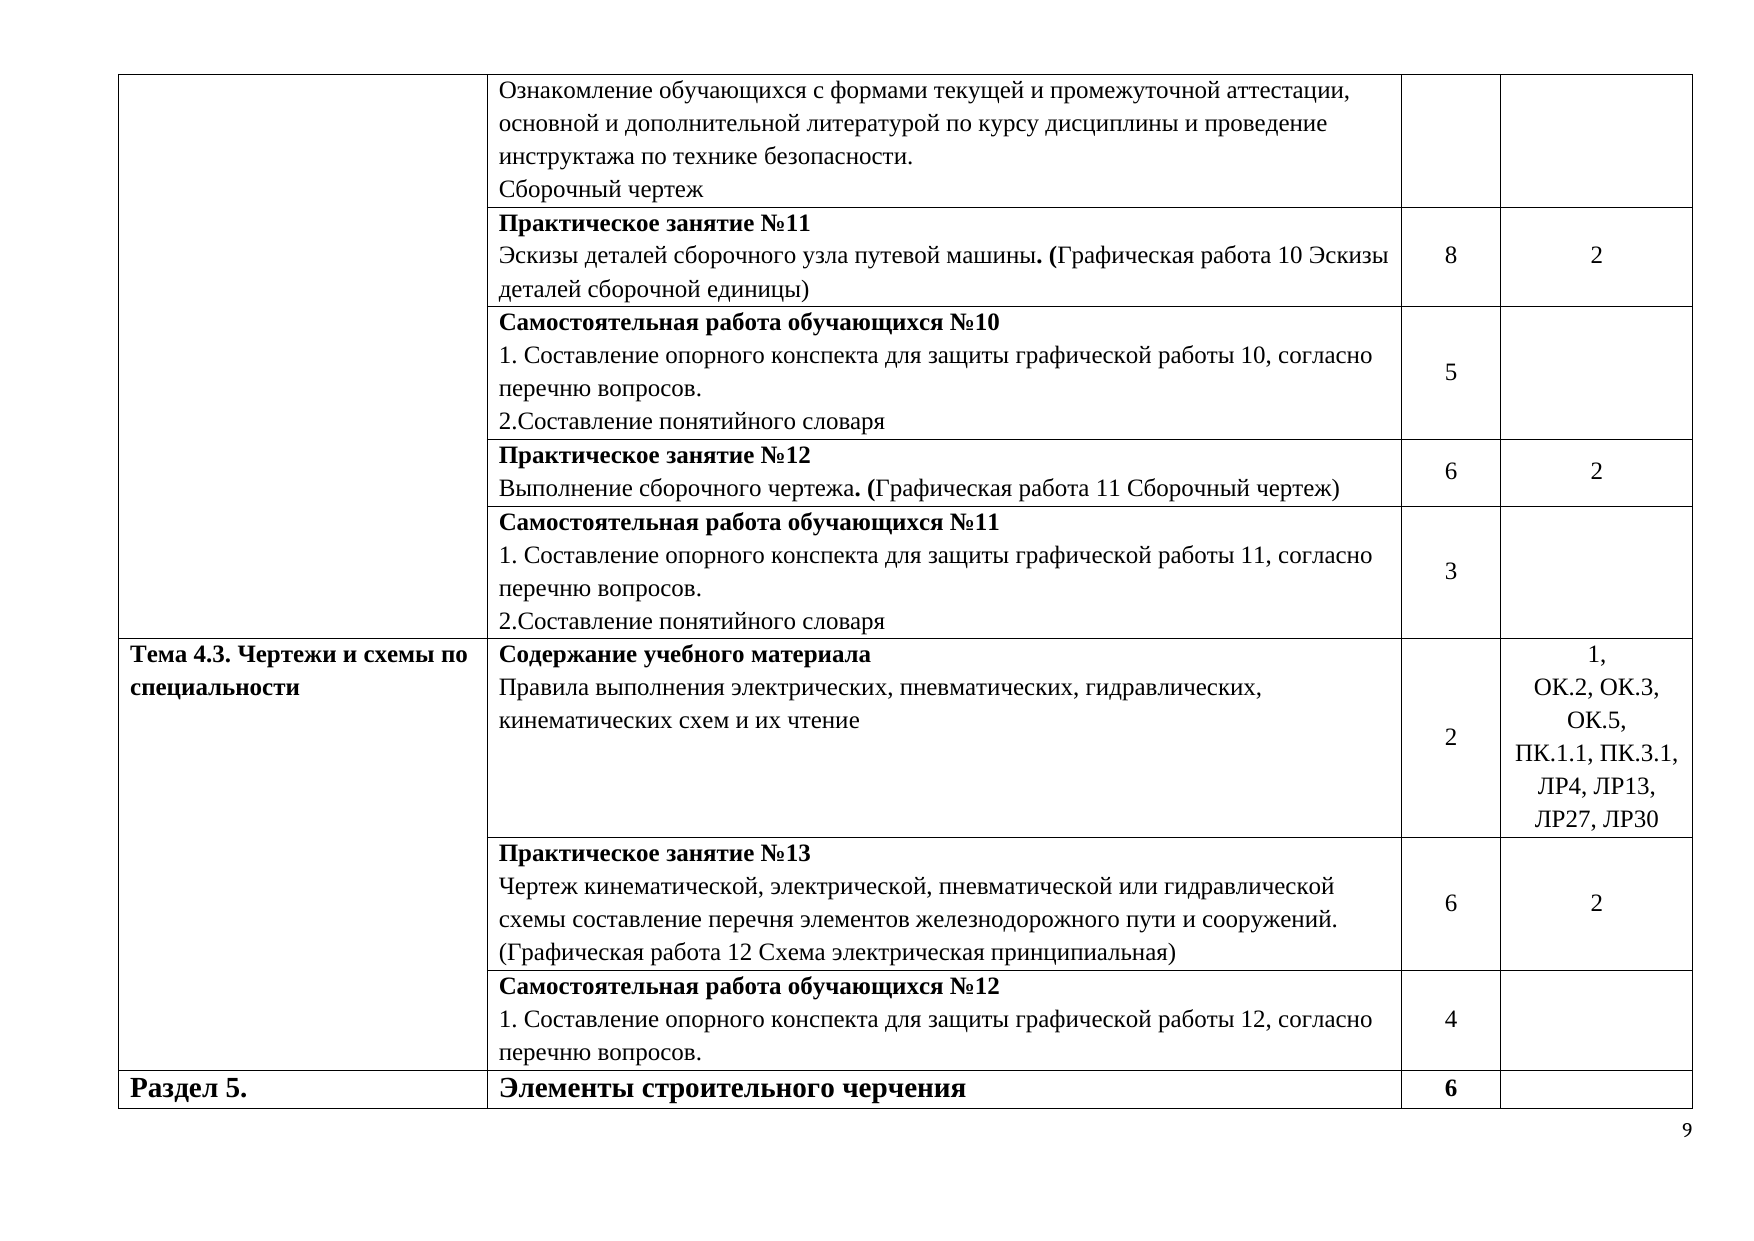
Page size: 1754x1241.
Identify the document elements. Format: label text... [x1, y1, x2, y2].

table_cell 2 [1501, 440, 1692, 506]
table_cell 6 [1402, 838, 1500, 970]
table_cell [1501, 971, 1692, 1069]
table_cell Тема 4.3. Чертежи и схемы по специальности [119, 639, 487, 1069]
table_cell [1501, 1071, 1692, 1108]
table_cell 8 [1402, 208, 1500, 306]
table_cell Элементы строительного черчения [488, 1071, 1401, 1108]
table_cell 1, ОК.2, ОК.3, ОК.5, ПК.1.1, ПК.3.1, ЛР4, ЛР13, ЛР27, ЛР30 [1501, 639, 1692, 837]
table_cell 1 [1501, 75, 1692, 207]
table_cell 3 [1402, 507, 1500, 638]
table_cell Самостоятельная работа обучающихся №10 1. Составление опорного конспекта для защиты графической работы 10, согласно перечню вопросов. 2.Составление понятийного словаря [488, 307, 1401, 439]
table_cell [488, 75, 1401, 207]
table_cell 6 [1402, 1071, 1500, 1108]
table_cell 2 [1501, 208, 1692, 306]
table_cell 2 [1402, 639, 1500, 837]
table_cell 5 [1402, 307, 1500, 439]
table_cell 2 [1402, 75, 1500, 207]
table_cell [1501, 507, 1692, 638]
table_cell Практическое занятие №12 Выполнение сборочного чертежа. (Графическая работа 11 Сборочный чертеж) [488, 440, 1401, 506]
table_cell [1501, 307, 1692, 439]
table_cell 4 [1402, 971, 1500, 1069]
table_cell Самостоятельная работа обучающихся №12 1. Составление опорного конспекта для защиты графической работы 12, согласно перечню вопросов. [488, 971, 1401, 1069]
table_cell Содержание учебного материала Правила выполнения электрических, пневматических, гидравлических, кинематических схем и их чтение [488, 639, 1401, 837]
table_cell 2 [1501, 838, 1692, 970]
table_cell Практическое занятие №11 Эскизы деталей сборочного узла путевой машины. (Графическая работа 10 Эскизы деталей сборочной единицы) [488, 208, 1401, 306]
table_cell 6 [1402, 440, 1500, 506]
table_cell Практическое занятие №13 Чертеж кинематической, электрической, пневматической или гидравлической схемы составление перечня элементов железнодорожного пути и сооружений. (Графическая работа 12 Схема электрическая принципиальная) [488, 838, 1401, 970]
table_cell Раздел 5. [119, 1071, 487, 1108]
table_cell Самостоятельная работа обучающихся №11 1. Составление опорного конспекта для защиты графической работы 11, согласно перечню вопросов. 2.Составление понятийного словаря [488, 507, 1401, 638]
